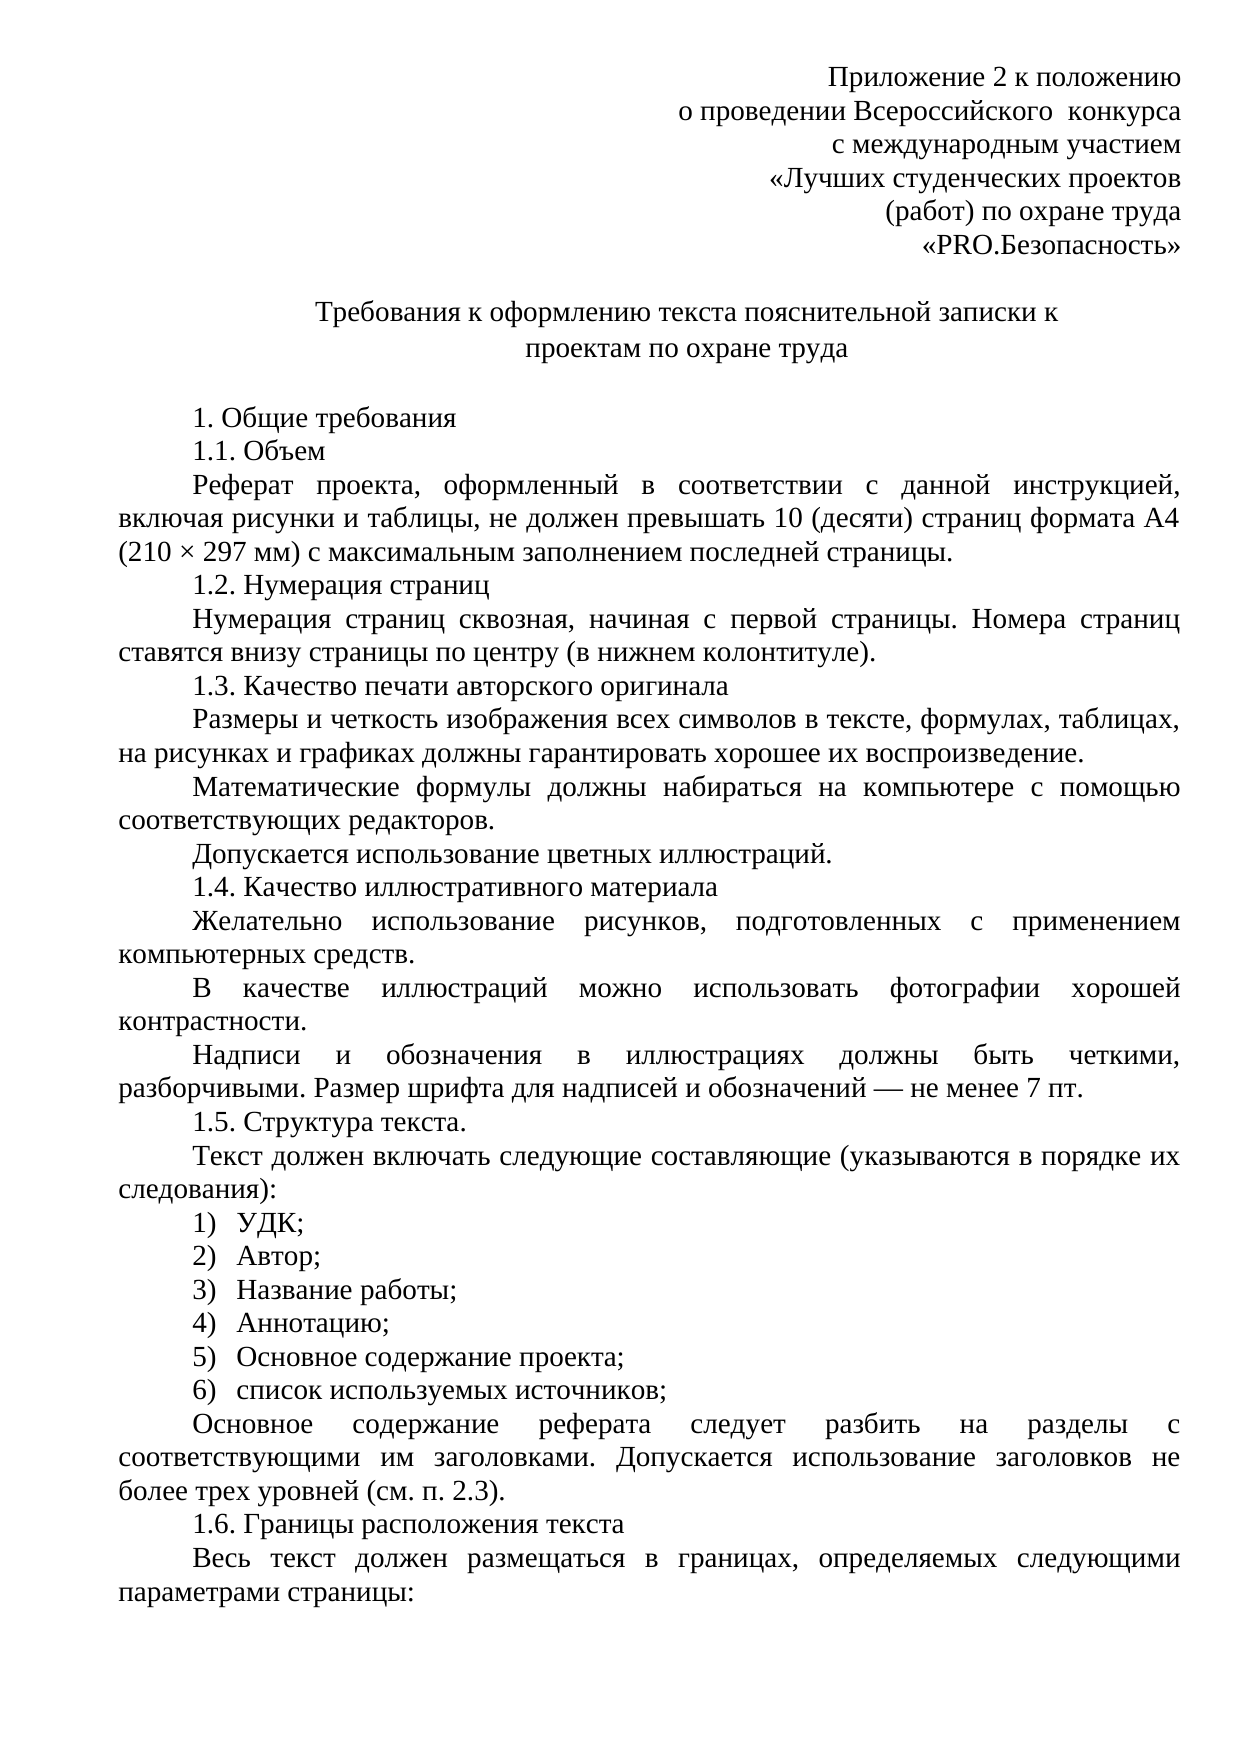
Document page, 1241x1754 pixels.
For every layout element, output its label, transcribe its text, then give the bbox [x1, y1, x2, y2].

text «Лучших студенческих проектов [118, 160, 1181, 193]
text 1.1. Объем [118, 433, 1181, 467]
text Основное содержание реферата следует разбить на разделы с соответствующими им заголовками. Допускается использование заголовков не более трех уровней (см. п. 2.3). [118, 1406, 1181, 1507]
text 1.3. Качество печати авторского оригинала [118, 668, 1181, 702]
text 1.2. Нумерация страниц [118, 567, 1181, 601]
text Текст должен включать следующие составляющие (указываются в порядке их следования): [118, 1138, 1181, 1205]
text с международным участием [118, 126, 1181, 160]
text Требования к оформлению текста пояснительной записки к [118, 294, 1181, 327]
list УДК; [118, 1205, 1181, 1238]
text 1.5. Структура текста. [118, 1104, 1181, 1138]
text Размеры и четкость изображения всех символов в тексте, формулах, таблицах, на рисунках и графиках должны гарантировать хорошее их воспроизведение. [118, 702, 1181, 769]
text Желательно использование рисунков, подготовленных с применением компьютерных средств. [118, 903, 1181, 970]
text Реферат проекта, оформленный в соответствии с данной инструкцией, включая рисунки и таблицы, не должен превышать 10 (десяти) страниц формата А4 (210 × 297 мм) с максимальным заполнением последней страницы. [118, 467, 1181, 567]
list Основное содержание проекта; [118, 1339, 1181, 1372]
text В качестве иллюстраций можно использовать фотографии хорошей контрастности. [118, 970, 1181, 1037]
text Нумерация страниц сквозная, начиная с первой страницы. Номера страниц ставятся внизу страницы по центру (в нижнем колонтитуле). [118, 601, 1181, 668]
text «PRO.Безопасность» [118, 227, 1181, 260]
list Название работы; [118, 1272, 1181, 1305]
text 1. Общие требования [118, 400, 1181, 433]
text Весь текст должен размещаться в границах, определяемых следующими параметрами страницы: [118, 1540, 1181, 1607]
text Допускается использование цветных иллюстраций. [118, 836, 1181, 869]
text 1.4. Качество иллюстративного материала [118, 869, 1181, 903]
list Аннотацию; [118, 1305, 1181, 1339]
list Автор; [118, 1238, 1181, 1272]
list список используемых источников; [118, 1372, 1181, 1406]
text Математические формулы должны набираться на компьютере с помощью соответствующих редакторов. [118, 769, 1181, 836]
text 1.6. Границы расположения текста [118, 1507, 1181, 1540]
text проектам по охране труда [118, 330, 1181, 363]
text Надписи и обозначения в иллюстрациях должны быть четкими, разборчивыми. Размер шрифта для надписей и обозначений — не менее 7 пт. [118, 1037, 1181, 1104]
text Приложение 2 к положению [118, 59, 1181, 93]
text (работ) по охране труда [118, 193, 1181, 227]
text о проведении Всероссийского конкурса [118, 93, 1181, 126]
